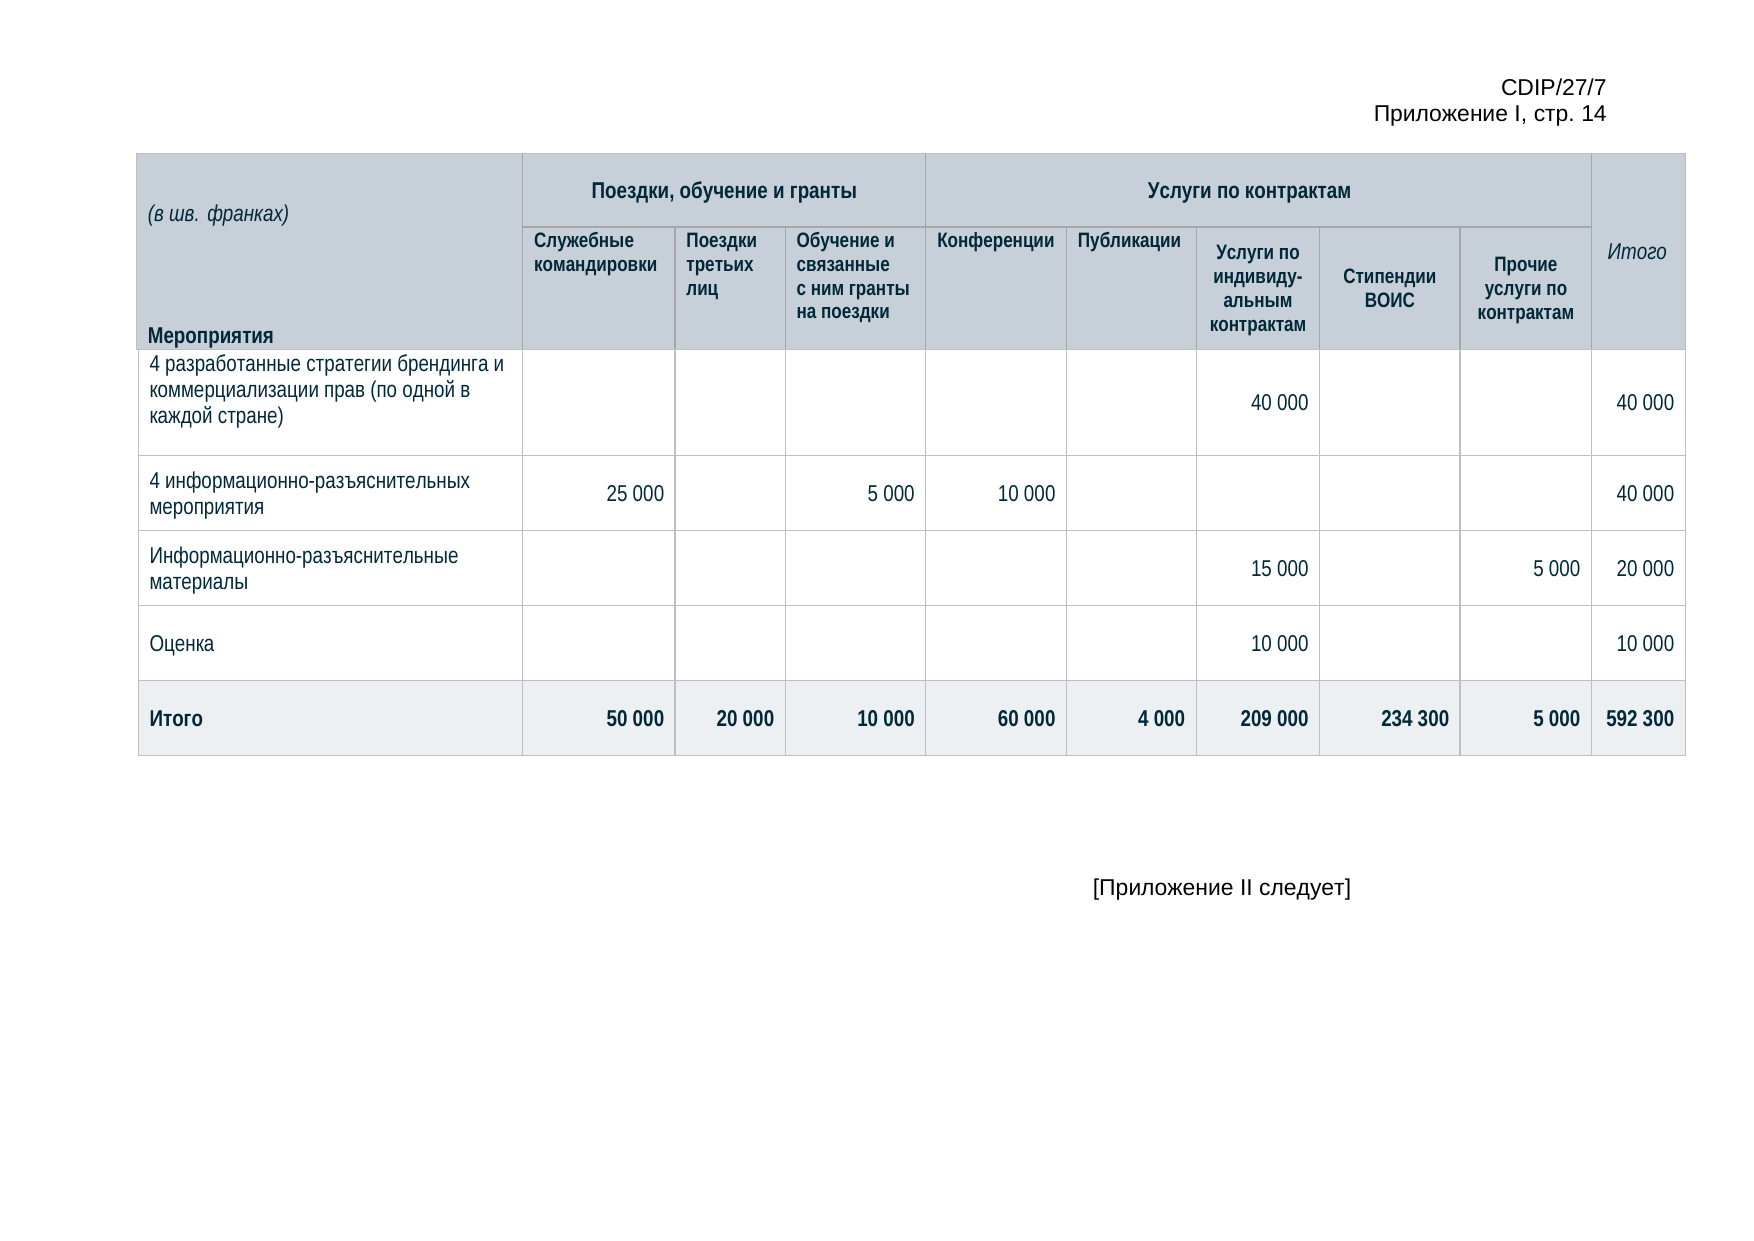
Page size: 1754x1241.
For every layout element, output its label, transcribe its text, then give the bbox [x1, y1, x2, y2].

table_cell Услуги по индивиду-альным контрактам [1197, 228, 1319, 349]
table_cell Публикации [1067, 228, 1196, 349]
table_cell Конференции [926, 228, 1066, 349]
table_cell [676, 606, 785, 680]
table_cell [1197, 456, 1319, 530]
table_cell 20 000 [1592, 531, 1685, 605]
table_cell Служебные командировки [523, 228, 674, 349]
table_cell 234 300 [1320, 681, 1459, 755]
table_cell 40 000 [1197, 350, 1319, 455]
table_cell Мероприятия [137, 226, 522, 349]
table_cell [926, 531, 1066, 605]
table_cell [1067, 456, 1196, 530]
table_cell [786, 350, 925, 455]
table_cell [1320, 456, 1459, 530]
table_cell [1320, 531, 1459, 605]
table_cell Обучение и связанные с ним гранты на поездки [786, 228, 925, 349]
table_cell 40 000 [1592, 350, 1685, 455]
table_cell [1320, 606, 1459, 680]
table_cell 4 информационно-разъяснительных мероприятия [139, 456, 522, 530]
table_cell 40 000 [1592, 456, 1685, 530]
table_header Итого [1592, 154, 1685, 349]
table_cell 592 300 [1592, 681, 1685, 755]
table_cell [1320, 350, 1459, 455]
table_cell 5 000 [786, 456, 925, 530]
table_cell [676, 350, 785, 455]
table_cell 10 000 [786, 681, 925, 755]
table_cell [676, 531, 785, 605]
table_cell 5 000 [1461, 531, 1591, 605]
table_cell [926, 606, 1066, 680]
table_cell 10 000 [1592, 606, 1685, 680]
table_cell [926, 350, 1066, 455]
table_cell [523, 350, 674, 455]
table_header Услуги по контрактам [926, 154, 1591, 226]
table_cell [523, 531, 674, 605]
table_cell 25 000 [523, 456, 674, 530]
table_cell [1067, 350, 1196, 455]
table_cell [1461, 606, 1591, 680]
table_cell [1461, 350, 1591, 455]
table_header Поездки, обучение и гранты [523, 154, 925, 226]
table_cell Прочие услуги по контрактам [1461, 228, 1591, 349]
table_cell 15 000 [1197, 531, 1319, 605]
table_cell [523, 606, 674, 680]
table_header (в шв. франках) [137, 154, 522, 226]
table_cell Поездки третьих лиц [676, 228, 785, 349]
table_cell [676, 456, 785, 530]
table_cell Оценка [139, 606, 522, 680]
table_cell [1067, 531, 1196, 605]
table_cell Итого [139, 681, 522, 755]
table_cell 4 разработанные стратегии брендинга и коммерциализации прав (по одной в каждой стране) [139, 350, 522, 455]
table_cell 20 000 [676, 681, 785, 755]
table_cell 60 000 [926, 681, 1066, 755]
table_cell [786, 531, 925, 605]
table_cell Стипендии ВОИС [1320, 228, 1459, 349]
table_cell Информационно-разъяснительные материалы [139, 531, 522, 605]
table_cell 10 000 [926, 456, 1066, 530]
table_cell 50 000 [523, 681, 674, 755]
table_cell 5 000 [1461, 681, 1591, 755]
table_cell [1067, 606, 1196, 680]
table_cell 10 000 [1197, 606, 1319, 680]
table_cell 4 000 [1067, 681, 1196, 755]
table_cell [1461, 456, 1591, 530]
text [Приложение II следует] [1078, 874, 1606, 900]
table_cell 209 000 [1197, 681, 1319, 755]
table_cell [786, 606, 925, 680]
